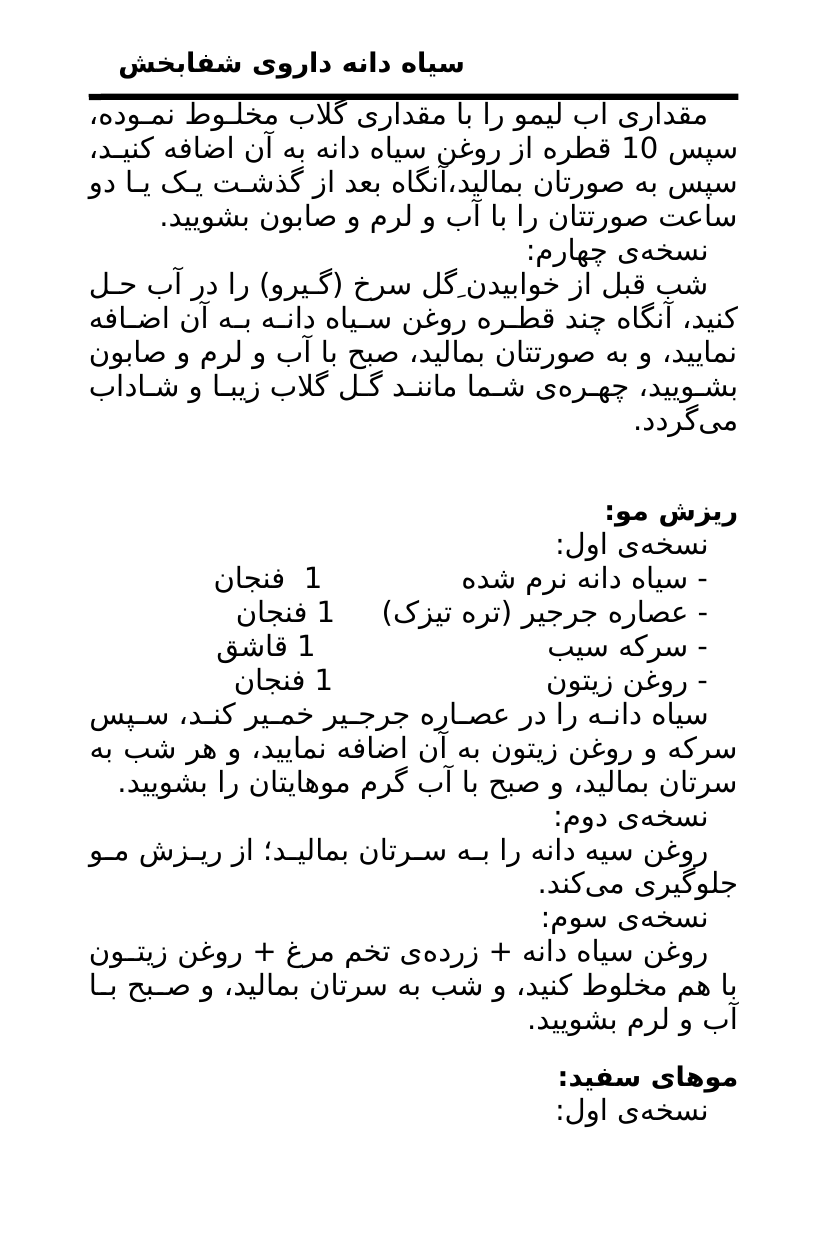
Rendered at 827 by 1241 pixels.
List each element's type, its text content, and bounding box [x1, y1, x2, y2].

text - سیاه دانه نرم شده 1 فنجان [89, 561, 738, 595]
text - روغن زیتون 1 فنجان [89, 663, 708, 697]
text نسخه‌ی اول: [89, 1093, 738, 1127]
text - سرکه سیب 1 قاشق [89, 629, 708, 663]
text ریزش مو: [89, 496, 738, 527]
text شب قبل از خوابیدن ِگل سرخ (گیرو) را در آب حل کنید، آنگاه چند قطره روغن سیاه دانه به آن اضافه نمایید، و به صورتتان بمالید، صبح با آب و لرم و صابون بشویید، چهره‌ی شما مانند گل گلاب زیبا و شاداب می‌گردد. [89, 267, 738, 437]
text مقداری آب لیمو را با مقداری گلاب مخلوط نموده، سپس 10 قطره از روغن سیاه دانه به آن اضافه کنید، سپس به صورتان بمالید،آنگاه بعد از گذشت یک یا دو ساعت صورتتان را با آب و لرم و صابون بشویید. [89, 98, 738, 233]
text نسخه‌ی دوم: [89, 799, 738, 833]
text موهای سفید: [89, 1062, 738, 1093]
text نسخه‌ی سوم: [89, 901, 738, 935]
text روغن سیاه دانه + زرده‌ی تخم مرغ + روغن زیتون با هم مخلوط کنید، و شب به سرتان بمالید، و صبح با آب و لرم بشویید. [89, 935, 738, 1037]
text روغن سیه دانه را به سرتان بمالید؛ از ریزش مو جلوگیری می‌کند. [89, 833, 738, 901]
text نسخه‌ی چهارم: [89, 233, 738, 267]
text سیاه دانه را در عصاره جرجیر خمیر کند، سپس سرکه و روغن زیتون به آن اضافه نمایید، و هر شب به سرتان بمالید، و صبح با آب گرم موهایتان را بشویید. [89, 697, 738, 799]
text نسخه‌ی اول: [89, 527, 738, 561]
text - عصاره جرجیر (تره تیزک) 1 فنجان [89, 595, 708, 629]
